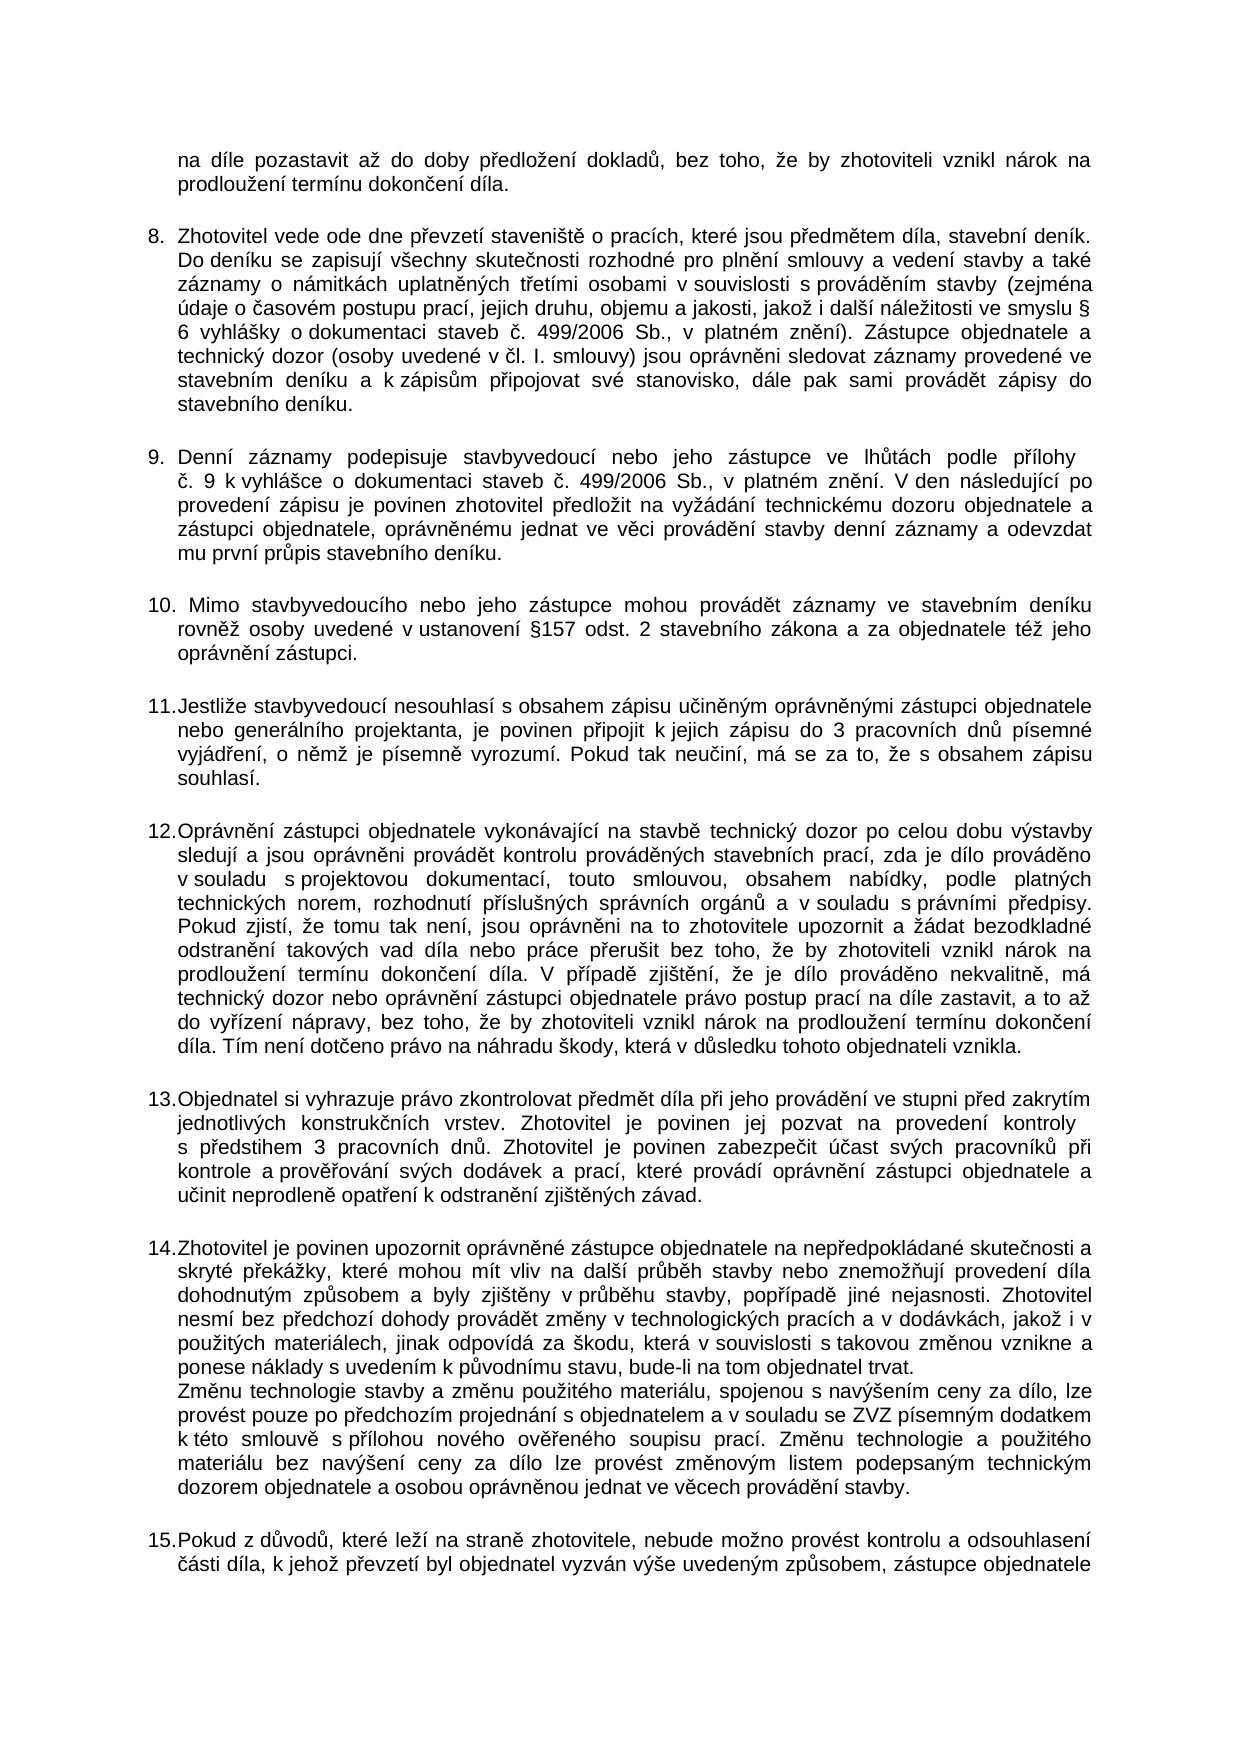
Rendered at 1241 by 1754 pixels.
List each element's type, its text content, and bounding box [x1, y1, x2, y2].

text 11. Jestliže stavbyvedoucí nesouhlasí s obsahem zápisu učiněným oprávněnými zástupci objednatele nebo generálního projektanta, je povinen připojit k jejich zápisu do 3 pracovních dnů písemné vyjádření, o němž je písemně vyrozumí. Pokud tak neučiní, má se za to, že s obsahem zápisu souhlasí. [148, 694, 1093, 790]
text 10. Mimo stavbyvedoucího nebo jeho zástupce mohou provádět záznamy ve stavebním deníku rovněž osoby uvedené v ustanovení §157 odst. 2 stavebního zákona a za objednatele též jeho oprávnění zástupci. [148, 593, 1093, 665]
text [148, 1528, 1093, 1576]
text 8. Zhotovitel vede ode dne převzetí staveniště o pracích, které jsou předmětem díla, stavební deník. Do deníku se zapisují všechny skutečnosti rozhodné pro plnění smlouvy a vedení stavby a také záznamy o námitkách uplatněných třetími osobami v souvislosti s prováděním stavby (zejména údaje o časovém postupu prací, jejich druhu, objemu a jakosti, jakož i další náležitosti ve smyslu § 6 vyhlášky o dokumentaci staveb č. 499/2006 Sb., v platném znění). Zástupce objednatele a technický dozor (osoby uvedené v čl. I. smlouvy) jsou oprávněni sledovat záznamy provedené ve stavebním deníku a k zápisům připojovat své stanovisko, dále pak sami provádět zápisy do stavebního deníku. [148, 224, 1093, 416]
text 9. Denní záznamy podepisuje stavbyvedoucí nebo jeho zástupce ve lhůtách podle přílohy č. 9 k vyhlášce o dokumentaci staveb č. 499/2006 Sb., v platném znění. V den následující po provedení zápisu je povinen zhotovitel předložit na vyžádání technickému dozoru objednatele a zástupci objednatele, oprávněnému jednat ve věci provádění stavby denní záznamy a odevzdat mu první průpis stavebního deníku. [148, 445, 1093, 564]
text Změnu technologie stavby a změnu použitého materiálu, spojenou s navýšením ceny za dílo, lze provést pouze po předchozím projednání s objednatelem a v souladu se ZVZ písemným dodatkem k této smlouvě s přílohou nového ověřeného soupisu prací. Změnu technologie a použitého materiálu bez navýšení ceny za dílo lze provést změnovým listem podepsaným technickým dozorem objednatele a osobou oprávněnou jednat ve věcech provádění stavby. [177, 1379, 1093, 1499]
text 14. Zhotovitel je povinen upozornit oprávněné zástupce objednatele na nepředpokládané skutečnosti a skryté překážky, které mohou mít vliv na další průběh stavby nebo znemožňují provedení díla dohodnutým způsobem a byly zjištěny v průběhu stavby, popřípadě jiné nejasnosti. Zhotovitel nesmí bez předchozí dohody provádět změny v technologických pracích a v dodávkách, jakož i v použitých materiálech, jinak odpovídá za škodu, která v souvislosti s takovou změnou vznikne a ponese náklady s uvedením k původnímu stavu, bude-li na tom objednatel trvat. [148, 1235, 1093, 1379]
text 12. Oprávnění zástupci objednatele vykonávající na stavbě technický dozor po celou dobu výstavby sledují a jsou oprávněni provádět kontrolu prováděných stavebních prací, zda je dílo prováděno v souladu s projektovou dokumentací, touto smlouvou, obsahem nabídky, podle platných technických norem, rozhodnutí příslušných správních orgánů a v souladu s právními předpisy. Pokud zjistí, že tomu tak není, jsou oprávněni na to zhotovitele upozornit a žádat bezodkladné odstranění takových vad díla nebo práce přerušit bez toho, že by zhotoviteli vznikl nárok na prodloužení termínu dokončení díla. V případě zjištění, že je dílo prováděno nekvalitně, má technický dozor nebo oprávnění zástupci objednatele právo postup prací na díle zastavit, a to až do vyřízení nápravy, bez toho, že by zhotoviteli vznikl nárok na prodloužení termínu dokončení díla. Tím není dotčeno právo na náhradu škody, která v důsledku tohoto objednateli vznikla. [148, 818, 1093, 1058]
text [148, 148, 1093, 196]
text 13. Objednatel si vyhrazuje právo zkontrolovat předmět díla při jeho provádění ve stupni před zakrytím jednotlivých konstrukčních vrstev. Zhotovitel je povinen jej pozvat na provedení kontroly s předstihem 3 pracovních dnů. Zhotovitel je povinen zabezpečit účast svých pracovníků při kontrole a prověřování svých dodávek a prací, které provádí oprávnění zástupci objednatele a učinit neprodleně opatření k odstranění zjištěných závad. [148, 1087, 1093, 1207]
